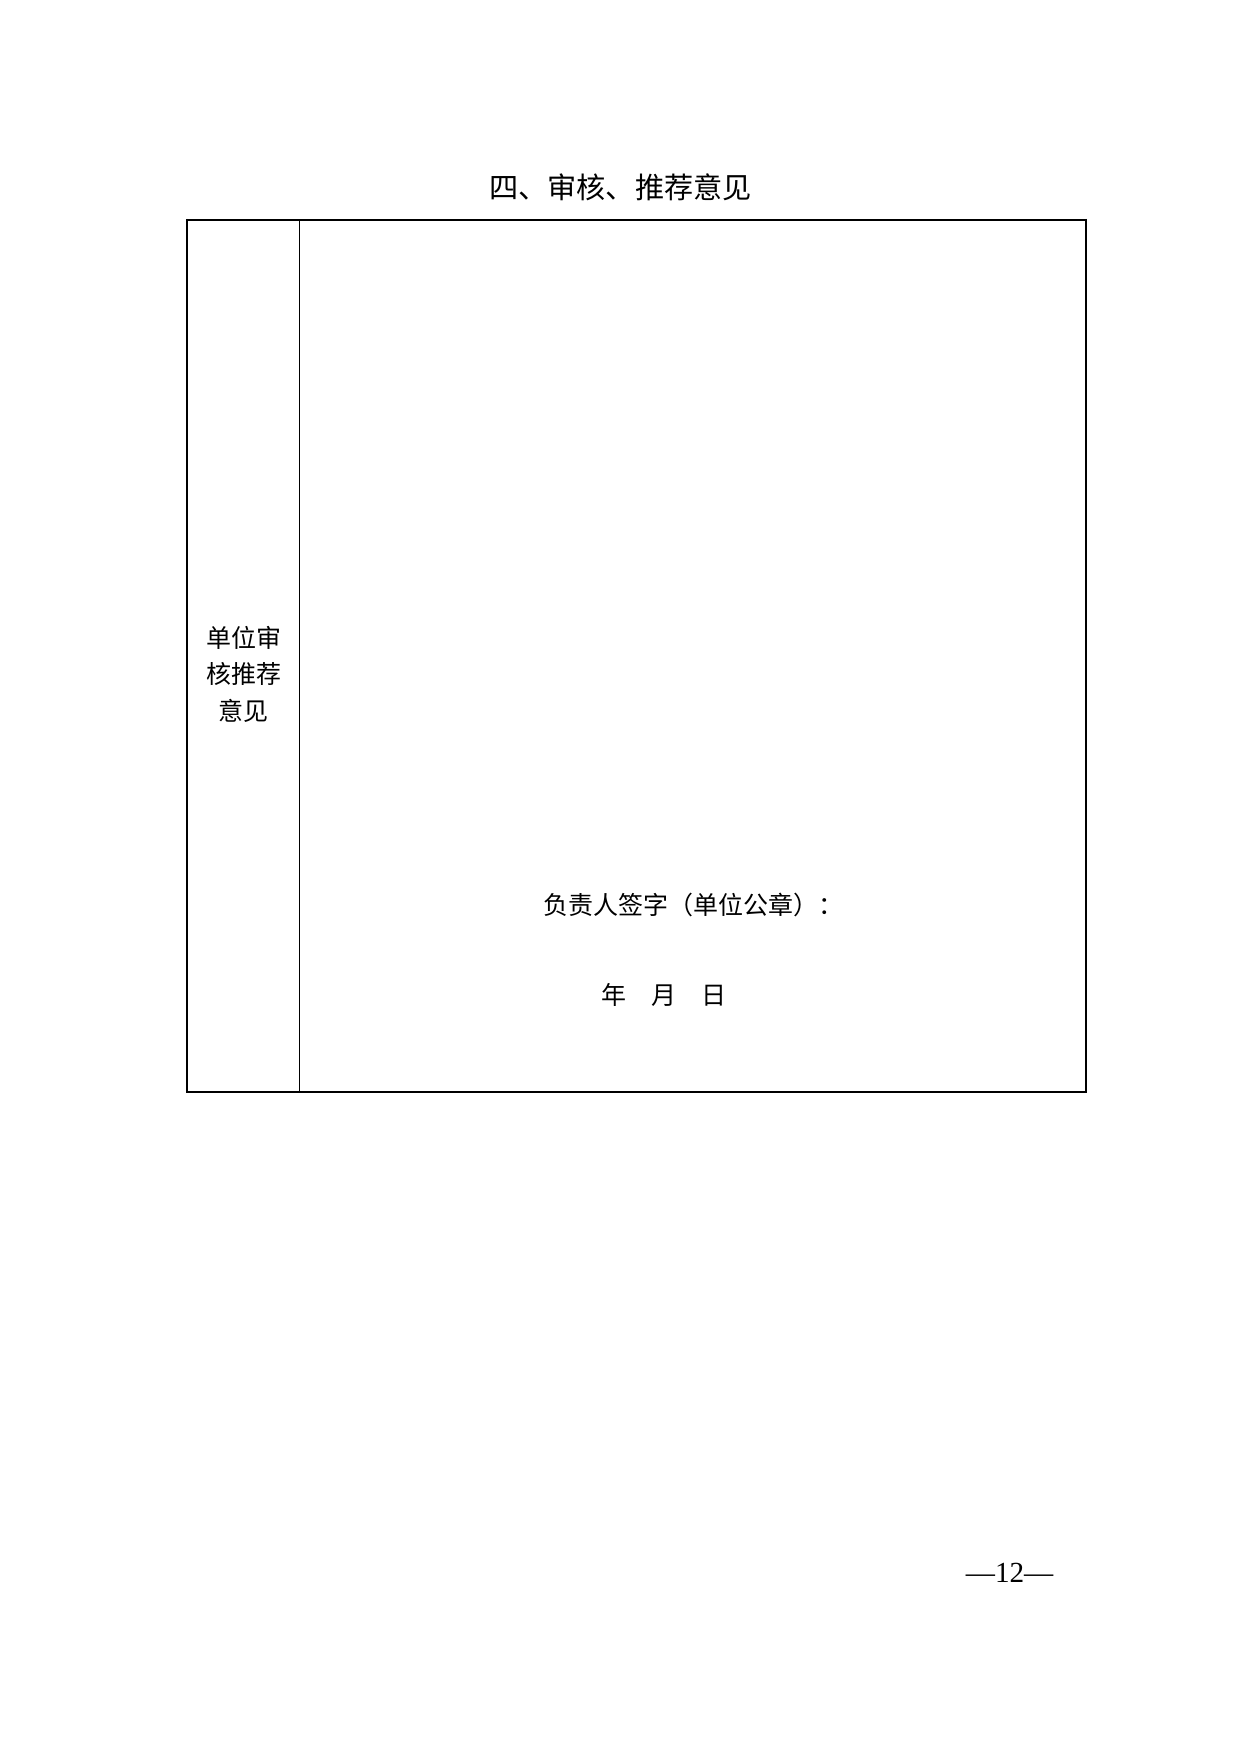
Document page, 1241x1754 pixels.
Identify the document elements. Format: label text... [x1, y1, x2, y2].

table_header 负责人签字（单位公章）： 年 月 日 [300, 221, 1085, 1091]
table_header 单位审 核推荐意见 [188, 221, 299, 1091]
text 四、审核、推荐意见 [187, 154, 1053, 219]
